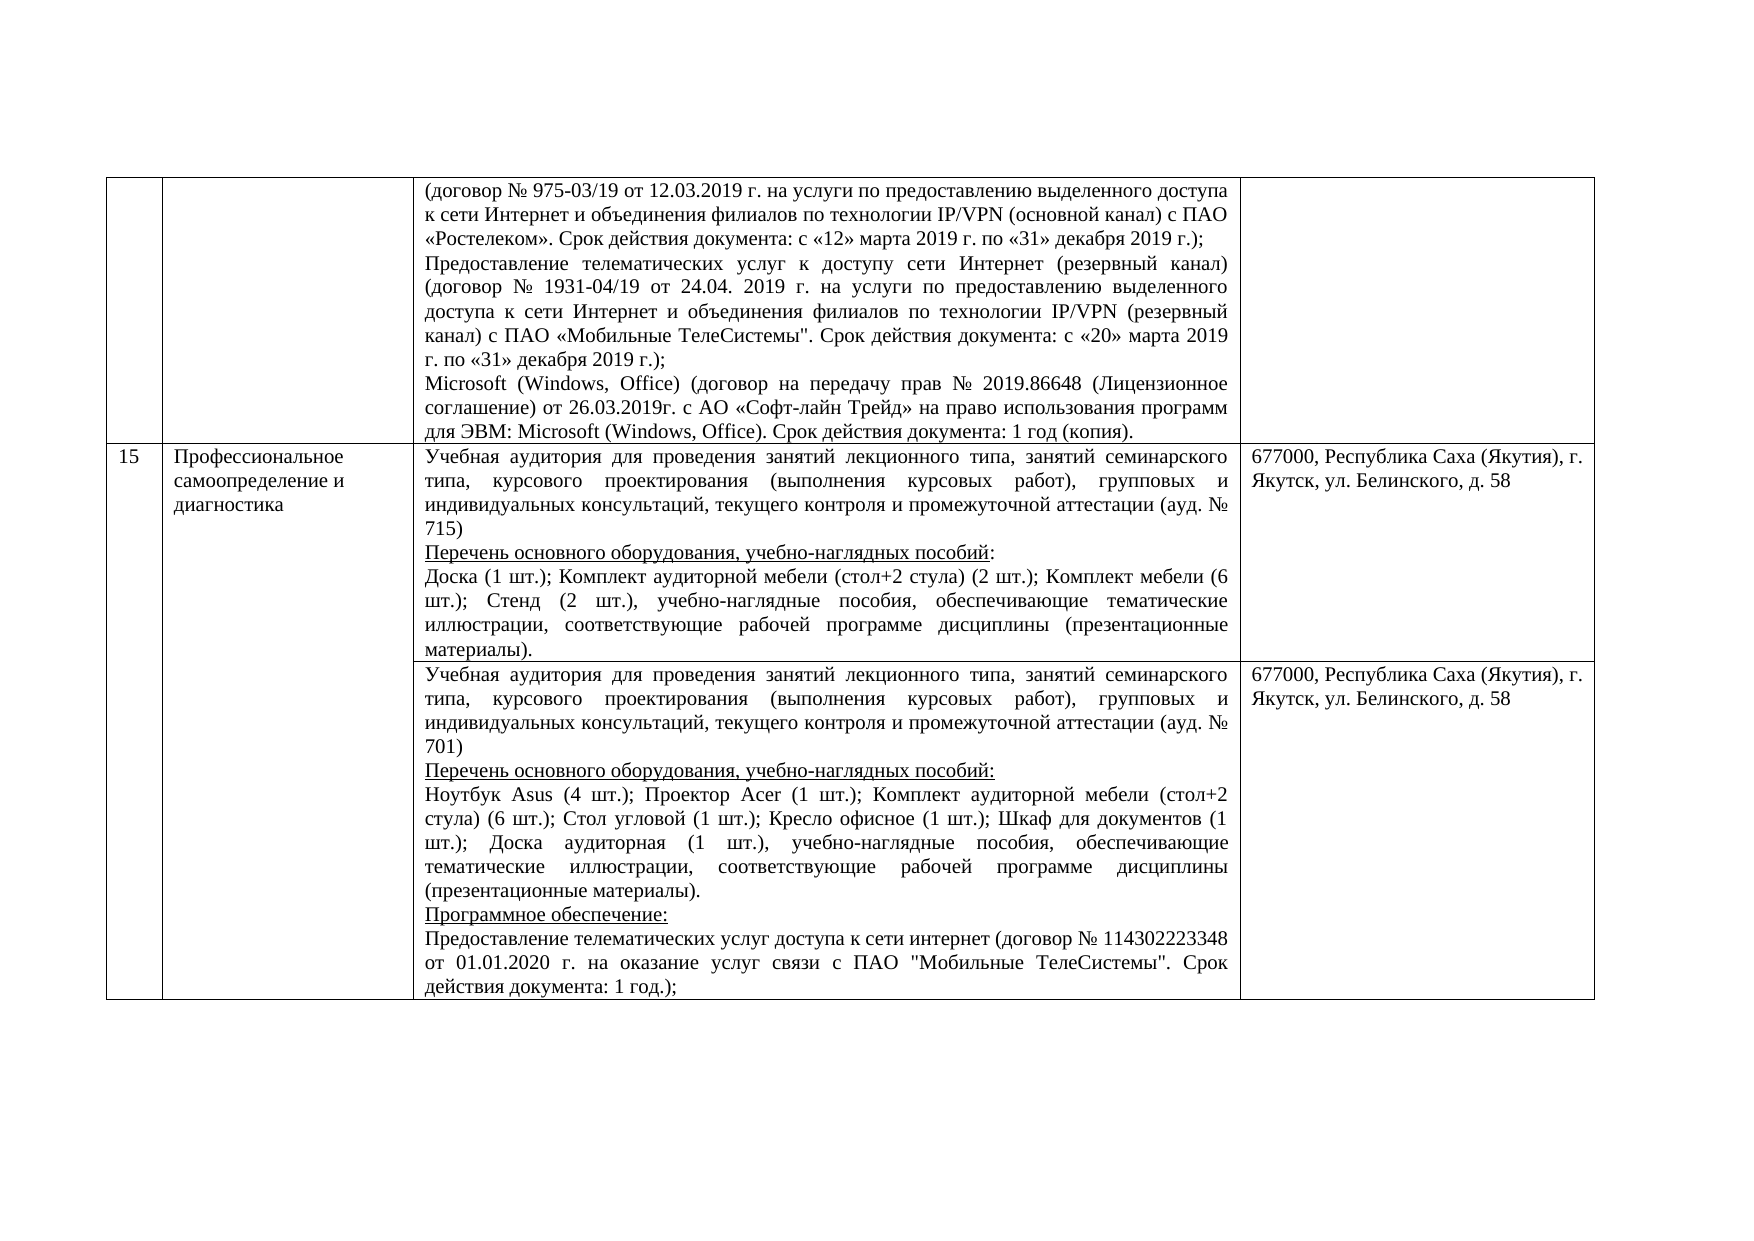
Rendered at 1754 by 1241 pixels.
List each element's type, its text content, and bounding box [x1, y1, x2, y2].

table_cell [414, 178, 1240, 443]
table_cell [1241, 662, 1594, 998]
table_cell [163, 178, 413, 443]
table_cell Учебная аудитория для проведения занятий лекционного типа, занятий семинарского типа, курсового проектирования (выполнения курсовых работ), групповых и индивидуальных консультаций, текущего контроля и промежуточной аттестации (ауд. № 715) Перечень основного оборудования, учебно-наглядных пособий: Доска (1 шт.); Комплект аудиторной мебели (стол+2 стула) (2 шт.); Комплект мебели (6 шт.); Стенд (2 шт.), учебно-наглядные пособия, обеспечивающие тематические иллюстрации, соответствующие рабочей программе дисциплины (презентационные материалы). [414, 444, 1240, 661]
table_cell 677000, Республика Саха (Якутия), г. Якутск, ул. Белинского, д. 58 [1241, 444, 1594, 661]
table_cell 15 [107, 444, 162, 998]
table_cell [1241, 178, 1594, 443]
table_cell 14 [107, 178, 162, 443]
table_cell Профессиональное самоопределение и диагностика [163, 444, 413, 998]
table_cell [414, 662, 1240, 998]
